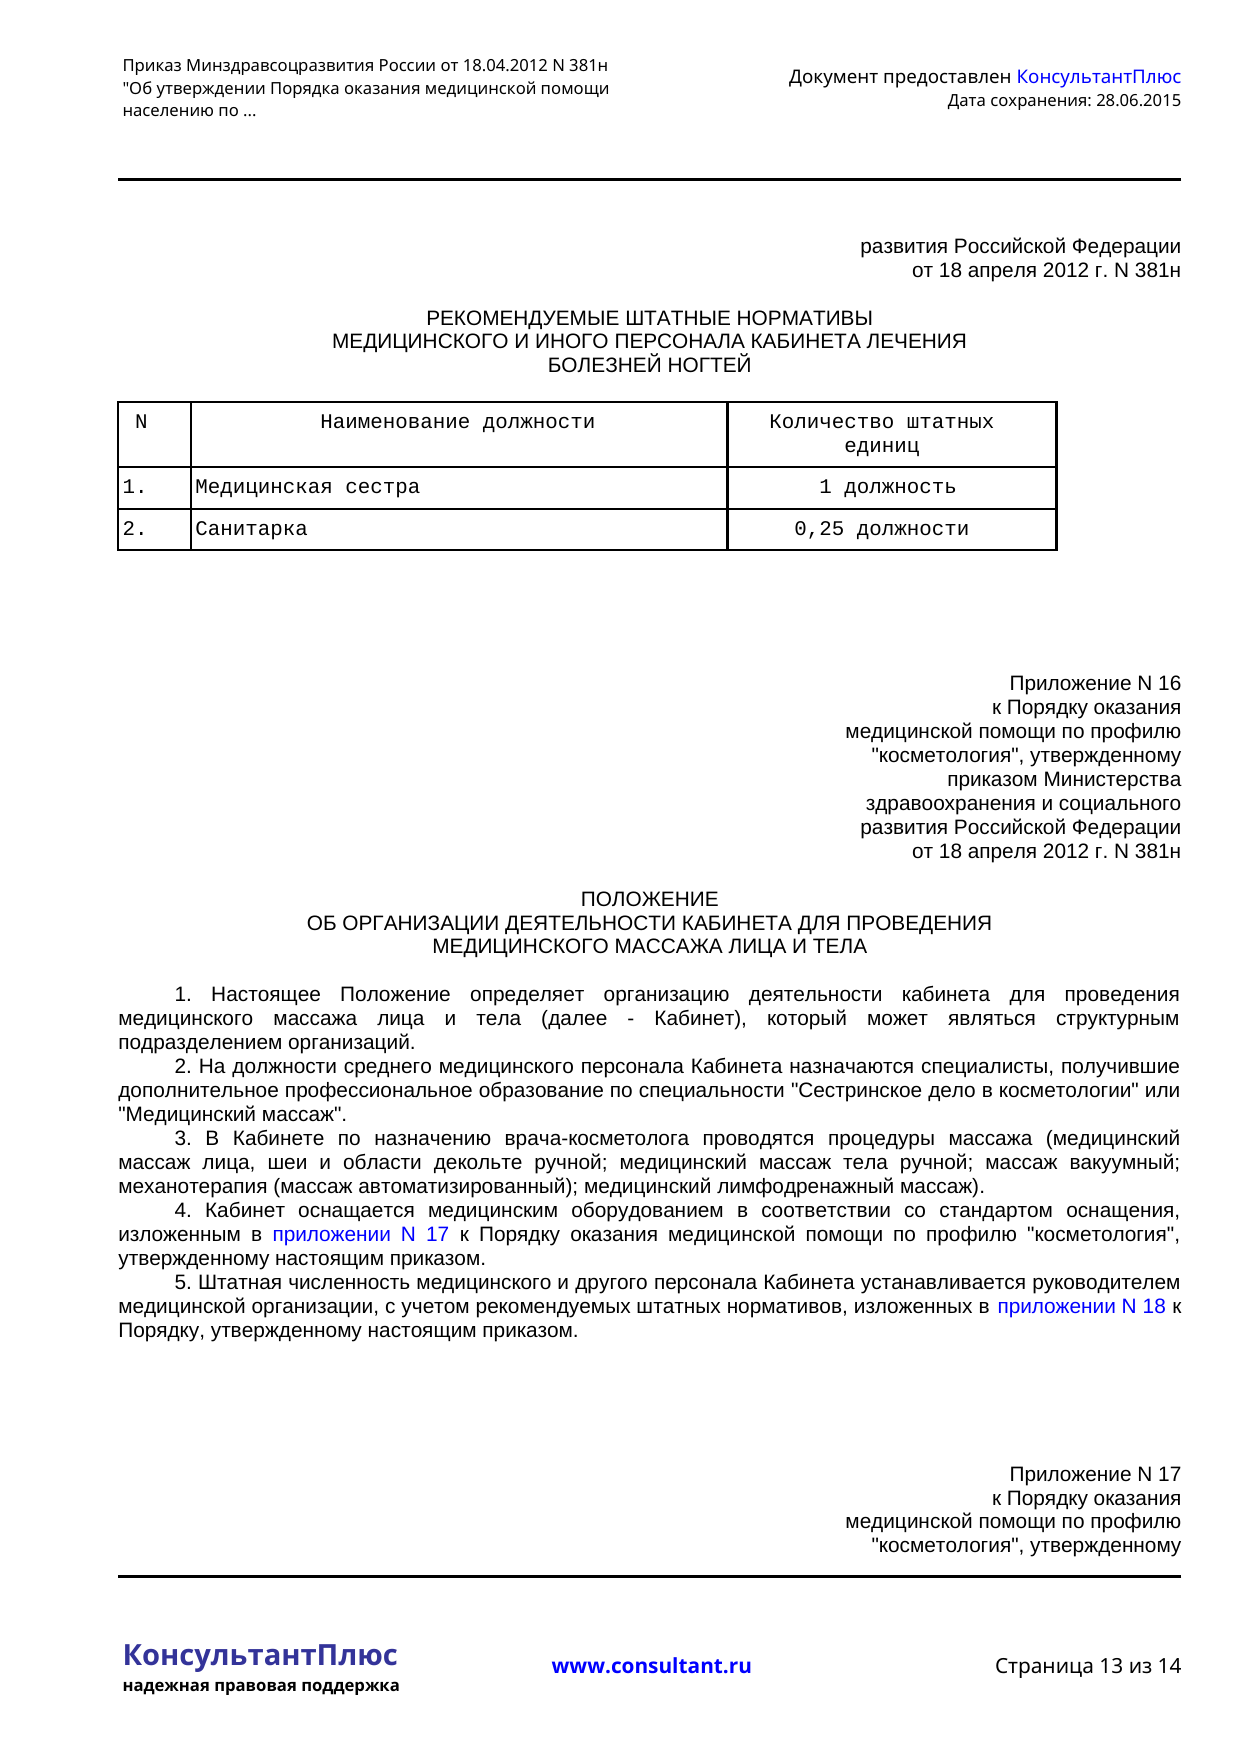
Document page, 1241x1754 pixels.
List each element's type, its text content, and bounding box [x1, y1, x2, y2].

table_cell 1 должность [729, 468, 1055, 508]
text к Порядку оказания [118, 1485, 1181, 1509]
text развития Российской Федерации [118, 233, 1181, 257]
text МЕДИЦИНСКОГО МАССАЖА ЛИЦА И ТЕЛА [118, 934, 1181, 958]
text от 18 апреля 2012 г. N 381н [118, 838, 1181, 862]
text ОБ ОРГАНИЗАЦИИ ДЕЯТЕЛЬНОСТИ КАБИНЕТА ДЛЯ ПРОВЕДЕНИЯ [118, 910, 1181, 934]
table_header N [119, 403, 190, 466]
table_cell 0,25 должности [729, 510, 1055, 549]
text ПОЛОЖЕНИЕ [118, 886, 1181, 910]
text медицинской помощи по профилю [118, 719, 1181, 743]
text развития Российской Федерации [118, 814, 1181, 838]
text Приложение N 16 [118, 671, 1181, 695]
text "косметология", утвержденному [118, 743, 1181, 767]
text МЕДИЦИНСКОГО И ИНОГО ПЕРСОНАЛА КАБИНЕТА ЛЕЧЕНИЯ [118, 329, 1181, 353]
text 4. Кабинет оснащается медицинским оборудованием в соответствии со стандартом оснащения, изложенным в приложении N 17 к Порядку оказания медицинской помощи по профилю "косметология", утвержденному настоящим приказом. [118, 1198, 1181, 1270]
text 1. Настоящее Положение определяет организацию деятельности кабинета для проведения медицинского массажа лица и тела (далее - Кабинет), который может являться структурным подразделением организаций. [118, 982, 1181, 1054]
text медицинской помощи по профилю [118, 1509, 1181, 1533]
text Приложение N 17 [118, 1461, 1181, 1485]
table_cell Санитарка [192, 510, 726, 549]
table_header Наименование должности [192, 403, 726, 466]
text РЕКОМЕНДУЕМЫЕ ШТАТНЫЕ НОРМАТИВЫ [118, 305, 1181, 329]
text 2. На должности среднего медицинского персонала Кабинета назначаются специалисты, получившие дополнительное профессиональное образование по специальности "Сестринское дело в косметологии" или "Медицинский массаж". [118, 1054, 1181, 1126]
text "косметология", утвержденному [118, 1533, 1181, 1557]
table_cell Медицинская сестра [192, 468, 726, 508]
text приказом Министерства [118, 767, 1181, 791]
text к Порядку оказания [118, 695, 1181, 719]
text БОЛЕЗНЕЙ НОГТЕЙ [118, 353, 1181, 377]
table_cell 1. [119, 468, 190, 508]
text 3. В Кабинете по назначению врача-косметолога проводятся процедуры массажа (медицинский массаж лица, шеи и области декольте ручной; медицинский массаж тела ручной; массаж вакуумный; механотерапия (массаж автоматизированный); медицинский лимфодренажный массаж). [118, 1126, 1181, 1198]
text здравоохранения и социального [118, 791, 1181, 814]
table_header Количество штатных единиц [729, 403, 1055, 466]
text 5. Штатная численность медицинского и другого персонала Кабинета устанавливается руководителем медицинской организации, с учетом рекомендуемых штатных нормативов, изложенных в приложении N 18 к Порядку, утвержденному настоящим приказом. [118, 1270, 1181, 1342]
text от 18 апреля 2012 г. N 381н [118, 257, 1181, 281]
table_cell 2. [119, 510, 190, 549]
